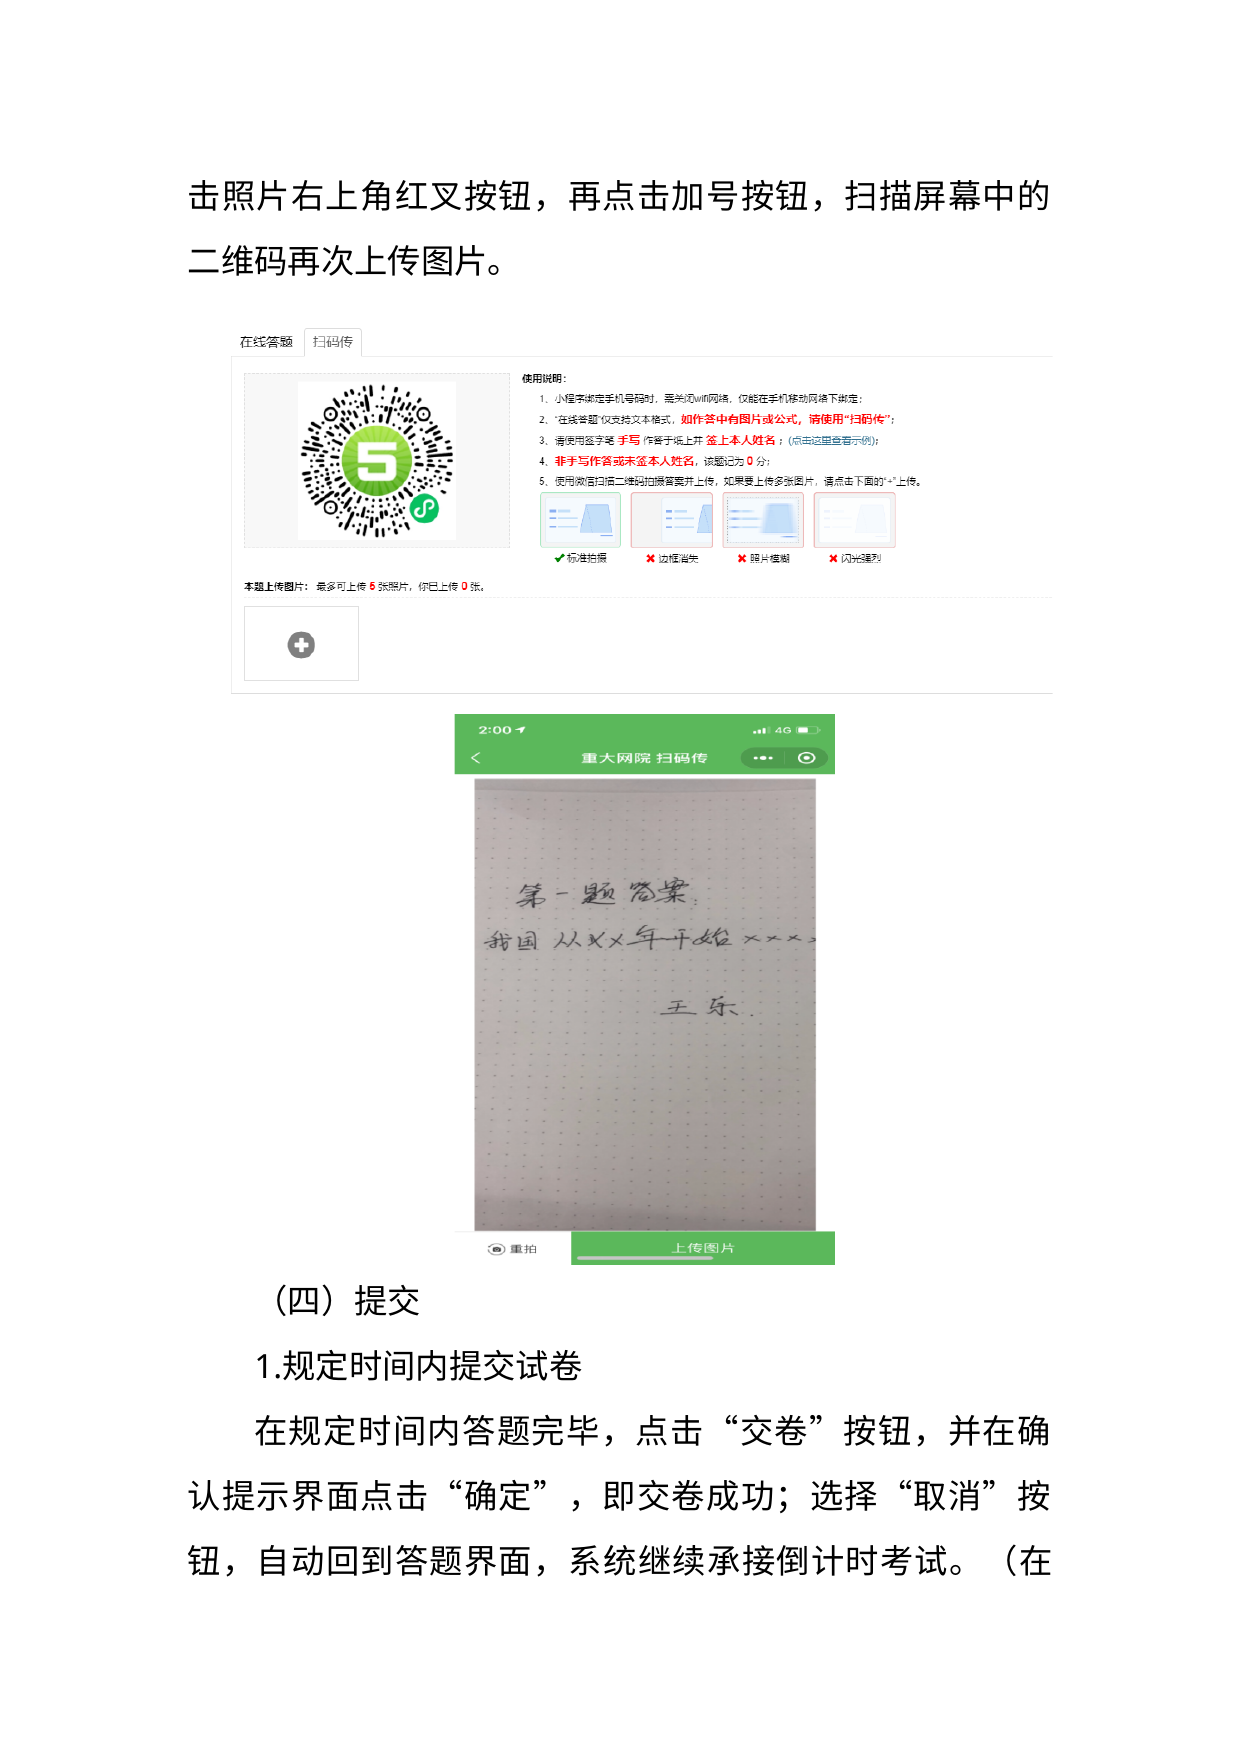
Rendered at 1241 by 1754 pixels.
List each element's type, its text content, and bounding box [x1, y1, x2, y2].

subtitle 1.规定时间内提交试卷 [187, 1332, 1053, 1397]
picture [187, 292, 1053, 698]
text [187, 162, 1053, 292]
subtitle （四）提交 [187, 1267, 1053, 1332]
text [187, 1397, 1053, 1592]
picture [454, 714, 835, 1265]
